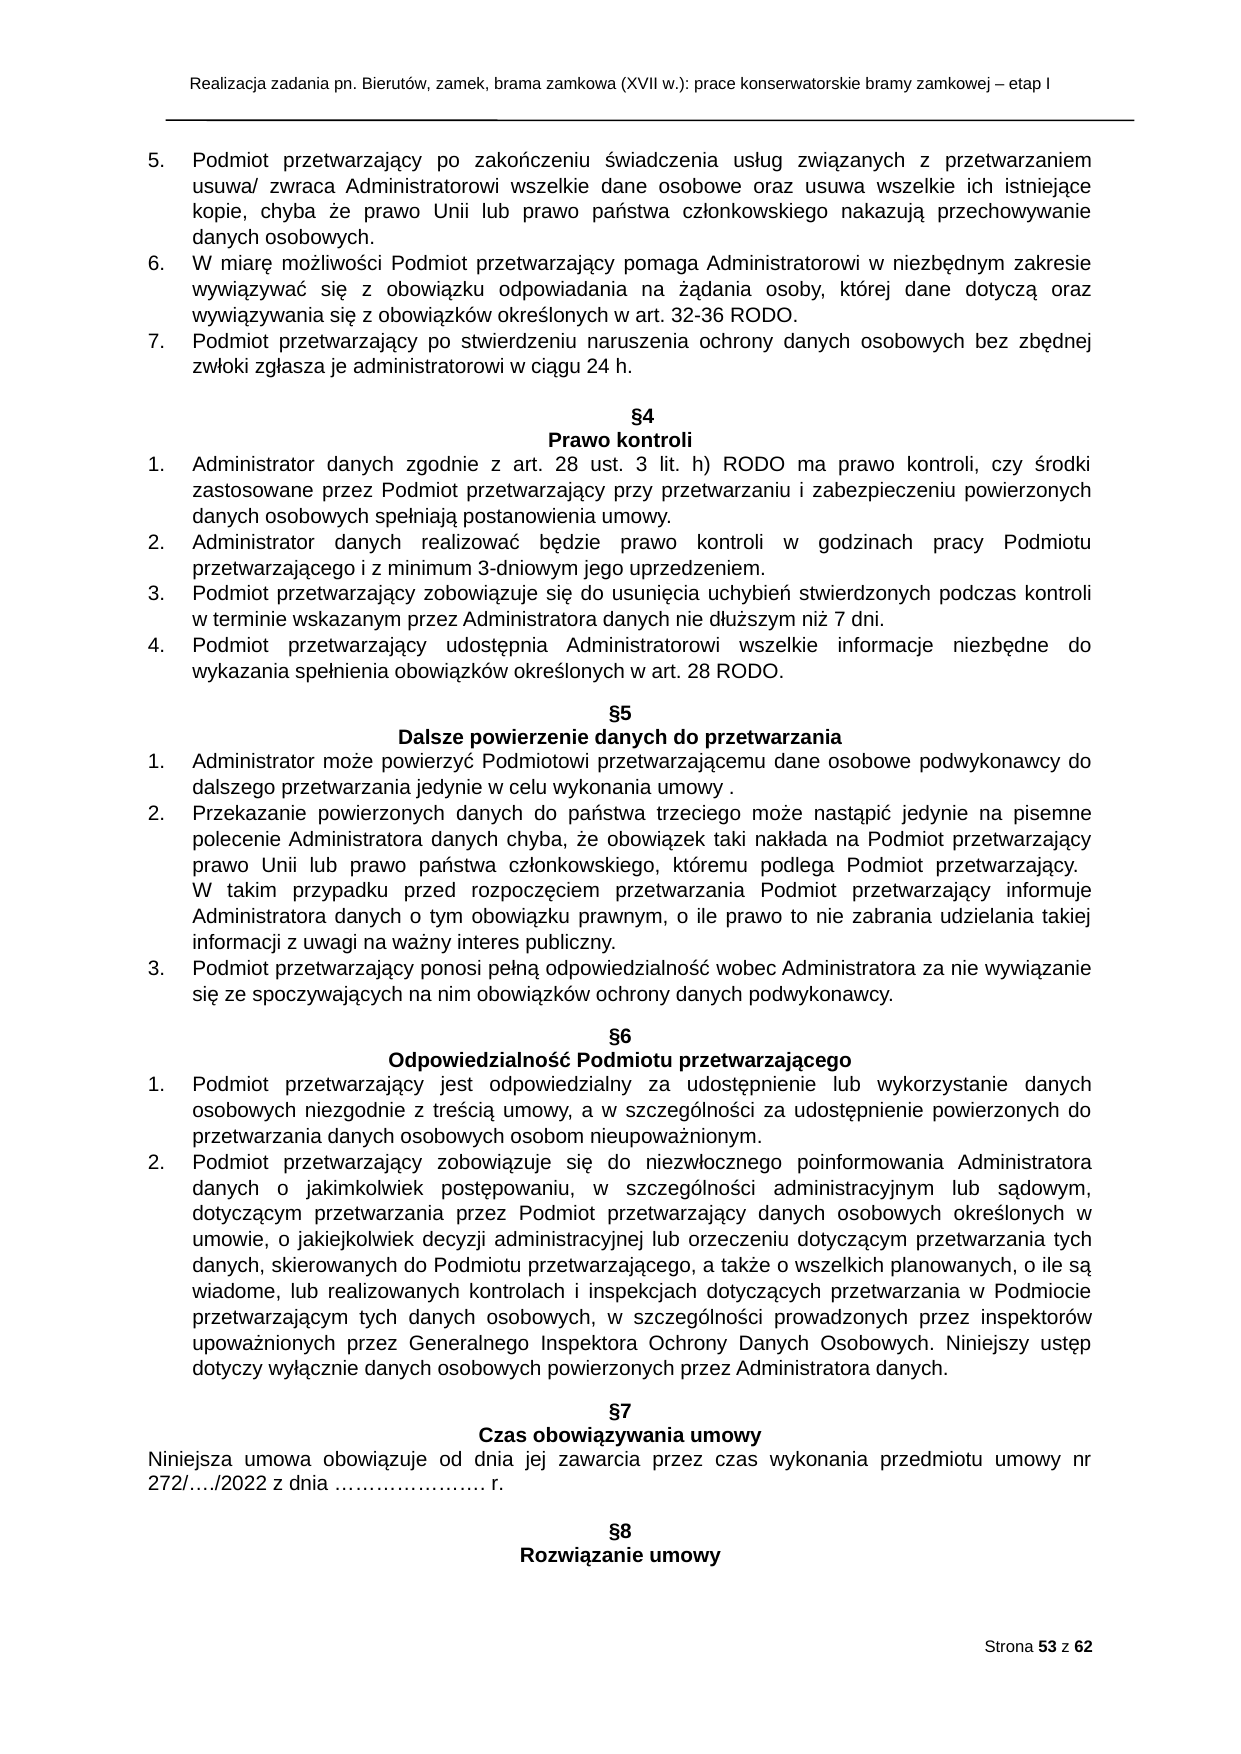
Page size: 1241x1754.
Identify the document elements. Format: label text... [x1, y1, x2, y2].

list Podmiot przetwarzający zobowiązuje się do niezwłocznego poinformowania Administratora danych o jakimkolwiek postępowaniu, w szczególności administracyjnym lub sądowym, dotyczącym przetwarzania przez Podmiot przetwarzający danych osobowych określonych w umowie, o jakiejkolwiek decyzji administracyjnej lub orzeczeniu dotyczącym przetwarzania tych danych, skierowanych do Podmiotu przetwarzającego, a także o wszelkich planowanych, o ile są wiadome, lub realizowanych kontrolach i inspekcjach dotyczących przetwarzania w Podmiocie przetwarzającym tych danych osobowych, w szczególności prowadzonych przez inspektorów upoważnionych przez Generalnego Inspektora Ochrony Danych Osobowych. Niniejszy ustęp dotyczy wyłącznie danych osobowych powierzonych przez Administratora danych. [148, 1149, 1093, 1380]
text §8 [148, 1518, 1093, 1542]
list Administrator danych realizować będzie prawo kontroli w godzinach pracy Podmiotu przetwarzającego i z minimum 3-dniowym jego uprzedzeniem. [148, 529, 1093, 579]
list Administrator danych zgodnie z art. 28 ust. 3 lit. h) RODO ma prawo kontroli, czy środki zastosowane przez Podmiot przetwarzający przy przetwarzaniu i zabezpieczeniu powierzonych danych osobowych spełniają postanowienia umowy. [148, 452, 1093, 528]
text §7 [148, 1399, 1093, 1423]
list §4 [192, 404, 1093, 428]
text Niniejsza umowa obowiązuje od dnia jej zawarcia przez czas wykonania przedmiotu umowy nr 272/…./2022 z dnia …………………. r. [148, 1447, 1093, 1494]
list Przekazanie powierzonych danych do państwa trzeciego może nastąpić jedynie na pisemne polecenie Administratora danych chyba, że obowiązek taki nakłada na Podmiot przetwarzający prawo Unii lub prawo państwa członkowskiego, któremu podlega Podmiot przetwarzający. W takim przypadku przed rozpoczęciem przetwarzania Podmiot przetwarzający informuje Administratora danych o tym obowiązku prawnym, o ile prawo to nie zabrania udzielania takiej informacji z uwagi na ważny interes publiczny. [148, 801, 1093, 954]
list Podmiot przetwarzający jest odpowiedzialny za udostępnienie lub wykorzystanie danych osobowych niezgodnie z treścią umowy, a w szczególności za udostępnienie powierzonych do przetwarzania danych osobowych osobom nieupoważnionym. [148, 1072, 1093, 1148]
text Czas obowiązywania umowy [148, 1423, 1093, 1447]
list Podmiot przetwarzający zobowiązuje się do usunięcia uchybień stwierdzonych podczas kontroli w terminie wskazanym przez Administratora danych nie dłuższym niż 7 dni. [148, 581, 1093, 631]
text Rozwiązanie umowy [148, 1542, 1093, 1566]
list Podmiot przetwarzający udostępnia Administratorowi wszelkie informacje niezbędne do wykazania spełnienia obowiązków określonych w art. 28 RODO. [148, 633, 1093, 683]
list W miarę możliwości Podmiot przetwarzający pomaga Administratorowi w niezbędnym zakresie wywiązywać się z obowiązku odpowiadania na żądania osoby, której dane dotyczą oraz wywiązywania się z obowiązków określonych w art. 32-36 RODO. [148, 251, 1093, 327]
list Podmiot przetwarzający ponosi pełną odpowiedzialność wobec Administratora za nie wywiązanie się ze spoczywających na nim obowiązków ochrony danych podwykonawcy. [148, 956, 1093, 1006]
text §6 [148, 1024, 1093, 1048]
list Administrator może powierzyć Podmiotowi przetwarzającemu dane osobowe podwykonawcy do dalszego przetwarzania jedynie w celu wykonania umowy . [148, 749, 1093, 799]
text Prawo kontroli [148, 428, 1093, 452]
list Podmiot przetwarzający po stwierdzeniu naruszenia ochrony danych osobowych bez zbędnej zwłoki zgłasza je administratorowi w ciągu 24 h. [148, 328, 1093, 378]
text §5 [148, 701, 1093, 725]
text Dalsze powierzenie danych do przetwarzania [148, 725, 1093, 749]
list Podmiot przetwarzający po zakończeniu świadczenia usług związanych z przetwarzaniem usuwa/ zwraca Administratorowi wszelkie dane osobowe oraz usuwa wszelkie ich istniejące kopie, chyba że prawo Unii lub prawo państwa członkowskiego nakazują przechowywanie danych osobowych. [148, 148, 1093, 249]
text Odpowiedzialność Podmiotu przetwarzającego [148, 1048, 1093, 1072]
